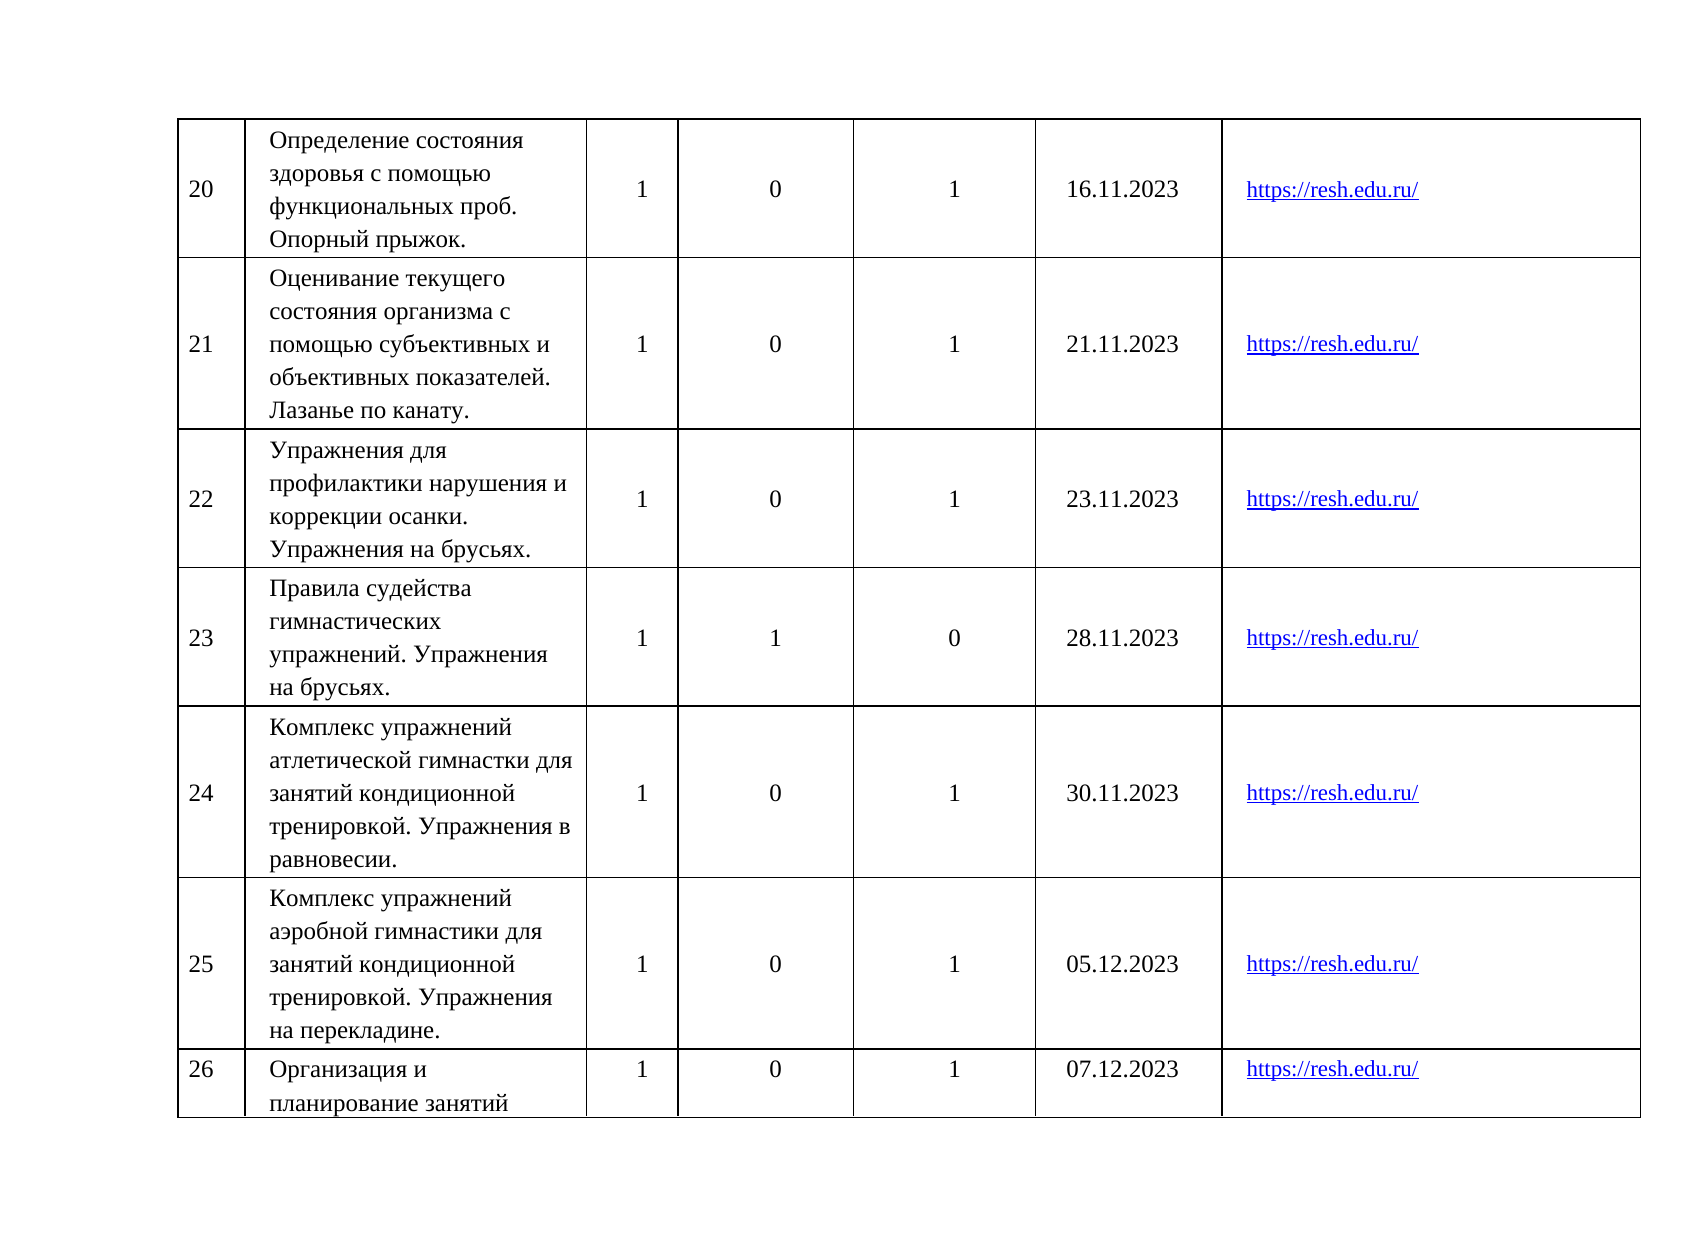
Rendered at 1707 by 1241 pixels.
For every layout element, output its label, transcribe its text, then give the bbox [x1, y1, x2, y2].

table_cell 1 [854, 707, 1035, 876]
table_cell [1223, 1050, 1640, 1116]
table_cell 24 [179, 707, 244, 876]
table_cell 1 [854, 878, 1035, 1048]
table_cell 20 [179, 120, 244, 257]
table_cell 1 [587, 707, 677, 876]
table_cell 22 [179, 430, 244, 566]
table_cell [1223, 120, 1640, 257]
table_cell https://resh.edu.ru/ [1223, 430, 1640, 566]
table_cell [246, 1050, 586, 1116]
table_cell 1 [854, 258, 1035, 428]
table_cell 07.12.2023 [1036, 1050, 1221, 1116]
table_cell 30.11.2023 [1036, 707, 1221, 876]
table_cell 21.11.2023 [1036, 258, 1221, 428]
table_cell 1 [854, 120, 1035, 257]
table_cell 0 [854, 568, 1035, 705]
table_cell Упражнения для профилактики нарушения и коррекции осанки. Упражнения на брусьях. [246, 430, 586, 566]
table_cell 16.11.2023 [1036, 120, 1221, 257]
table_cell 0 [679, 120, 853, 257]
table_cell 1 [679, 568, 853, 705]
table_cell 0 [679, 430, 853, 566]
table_cell 0 [679, 1050, 853, 1116]
table_cell 1 [587, 258, 677, 428]
table_cell Комплекс упражнений аэробной гимнастики для занятий кондиционной тренировкой. Упражнения на перекладине. [246, 878, 586, 1048]
table_cell 05.12.2023 [1036, 878, 1221, 1048]
table_cell 1 [587, 878, 677, 1048]
table_cell https://resh.edu.ru/ [1223, 707, 1640, 876]
table_cell 1 [854, 1050, 1035, 1116]
table_cell Оценивание текущего состояния организма с помощью субъективных и объективных показателей. Лазанье по канату. [246, 258, 586, 428]
table_cell 1 [587, 120, 677, 257]
table_cell 25 [179, 878, 244, 1048]
table_cell https://resh.edu.ru/ [1223, 568, 1640, 705]
table_cell https://resh.edu.ru/ [1223, 258, 1640, 428]
table_cell 1 [854, 430, 1035, 566]
table_cell 23.11.2023 [1036, 430, 1221, 566]
table_cell Комплекс упражнений атлетической гимнастки для занятий кондиционной тренировкой. Упражнения в равновесии. [246, 707, 586, 876]
table_cell 28.11.2023 [1036, 568, 1221, 705]
table_cell 21 [179, 258, 244, 428]
table_cell 23 [179, 568, 244, 705]
table_cell Определение состояния здоровья с помощью функциональных проб. Опорный прыжок. [246, 120, 586, 257]
table_cell Правила судейства гимнастических упражнений. Упражнения на брусьях. [246, 568, 586, 705]
table_cell 0 [679, 258, 853, 428]
table_cell 1 [587, 1050, 677, 1116]
table_cell https://resh.edu.ru/ [1223, 878, 1640, 1048]
table_cell 26 [179, 1050, 244, 1116]
table_cell 0 [679, 878, 853, 1048]
table_cell 1 [587, 568, 677, 705]
table_cell 0 [679, 707, 853, 876]
table_cell 1 [587, 430, 677, 566]
